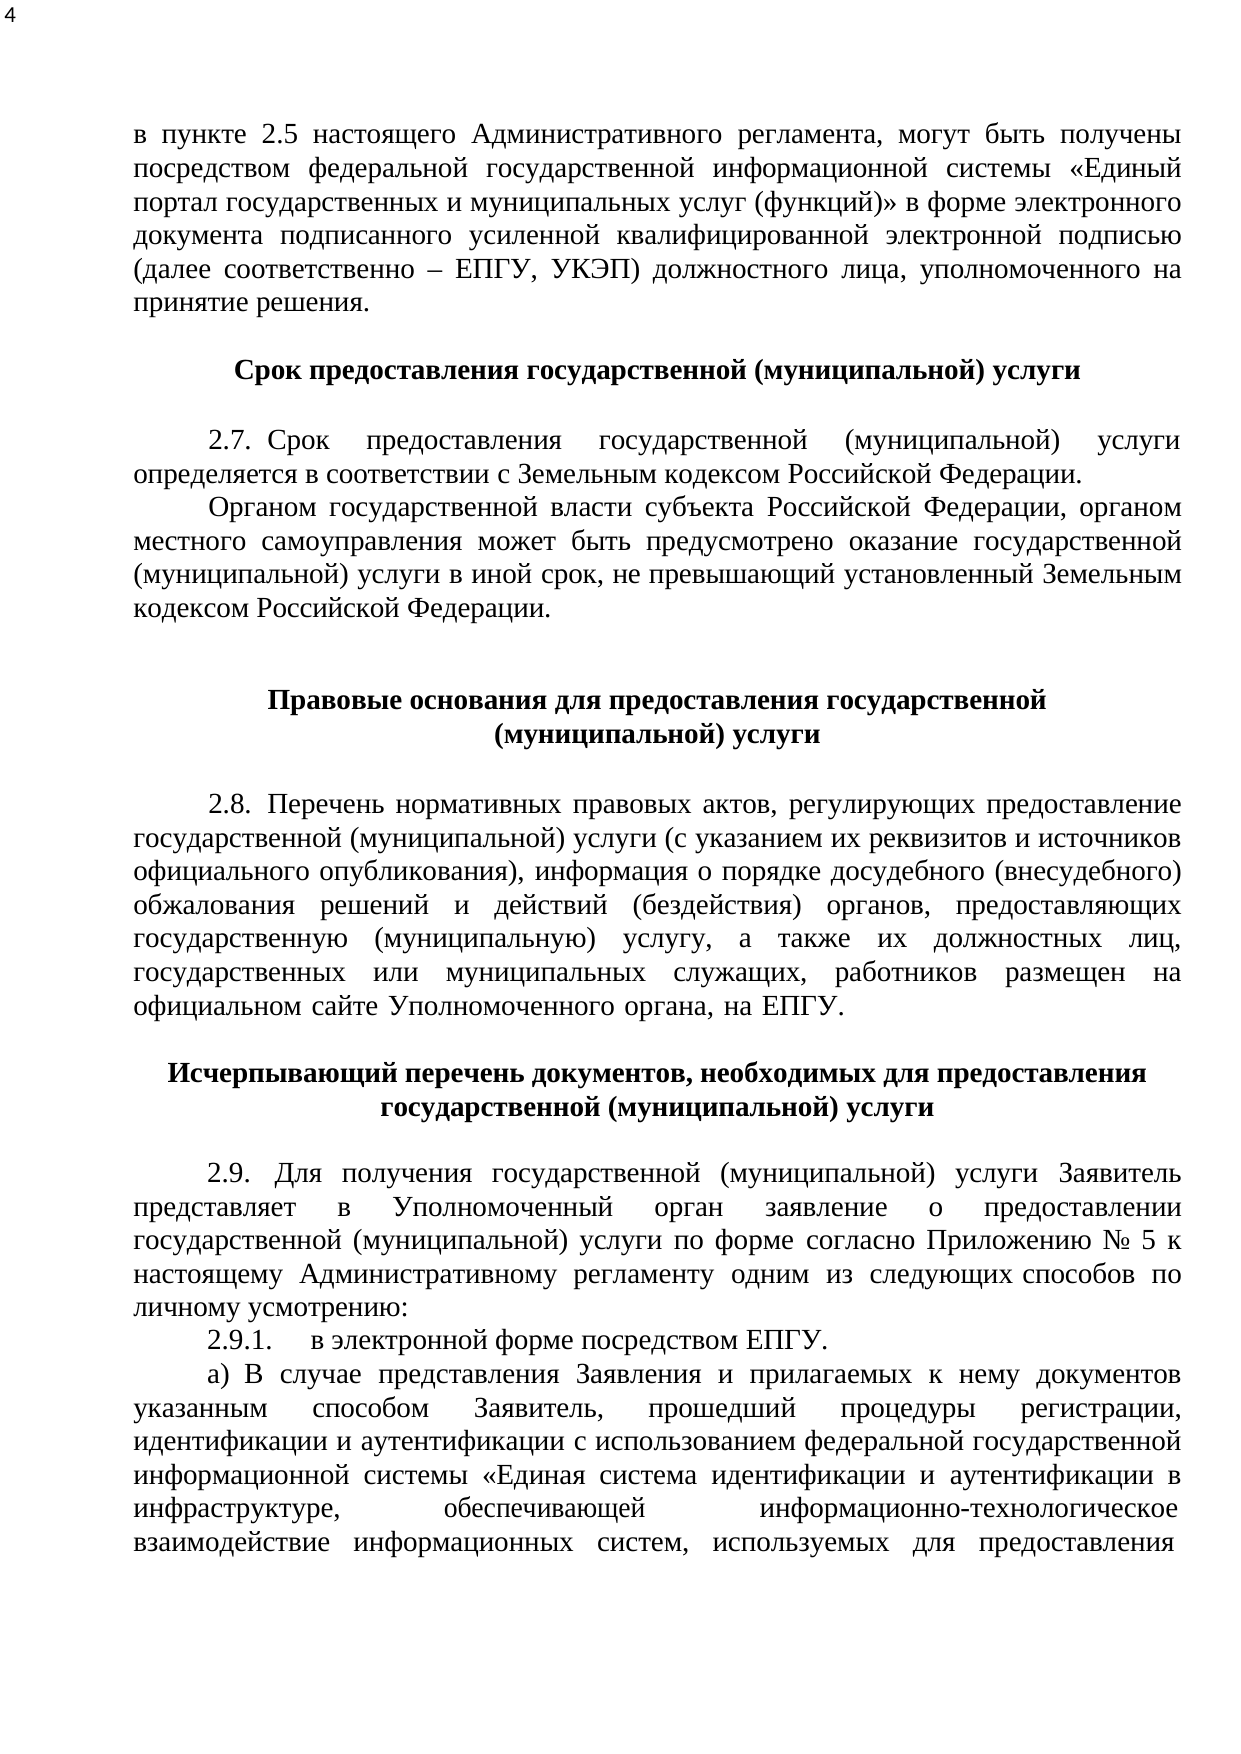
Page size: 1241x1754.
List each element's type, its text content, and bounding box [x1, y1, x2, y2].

subtitle Срок предоставления государственной (муниципальной) услуги [122, 352, 1192, 386]
subtitle Правовые основания для предоставления государственной (муниципальной) услуги [158, 682, 1156, 749]
text Органом государственной власти субъекта Российской Федерации, органом местного самоуправления может быть предусмотрено оказание государственной (муниципальной) услуги в иной срок, не превышающий установленный Земельным кодексом Российской Федерации. [133, 489, 1182, 624]
list в электронной форме посредством ЕПГУ. [133, 1323, 1192, 1356]
text а) В случае представления Заявления и прилагаемых к нему документов указанным способом Заявитель, прошедший процедуры регистрации, идентификации и аутентификации с использованием федеральной государственной информационной системы «Единая система идентификации и аутентификации в инфраструктуре, обеспечивающей информационно-технологическое взаимодействие информационных систем, используемых для предоставления [133, 1356, 1182, 1558]
text в пункте 2.5 настоящего Административного регламента, могут быть получены посредством федеральной государственной информационной системы «Единый портал государственных и муниципальных услуг (функций)» в форме электронного документа подписанного усиленной квалифицированной электронной подписью (далее соответственно – ЕПГУ, УКЭП) должностного лица, уполномоченного на принятие решения. [133, 117, 1182, 318]
subtitle Исчерпывающий перечень документов, необходимых для предоставления государственной (муниципальной) услуги [158, 1055, 1156, 1122]
list Перечень нормативных правовых актов, регулирующих предоставление государственной (муниципальной) услуги (с указанием их реквизитов и источников официального опубликования), информация о порядке досудебного (внесудебного) обжалования решений и действий (бездействия) органов, предоставляющих государственную (муниципальную) услугу, а также их должностных лиц, государственных или муниципальных служащих, работников размещен на официальном сайте Уполномоченного органа, на ЕПГУ. [133, 786, 1182, 1021]
list Для получения государственной (муниципальной) услуги Заявитель представляет в Уполномоченный орган заявление о предоставлении государственной (муниципальной) услуги по форме согласно Приложению № 5 к настоящему Административному регламенту одним из следующих способов по личному усмотрению: [133, 1155, 1182, 1323]
list Срок предоставления государственной (муниципальной) услуги определяется в соответствии с Земельным кодексом Российской Федерации. [133, 422, 1181, 489]
